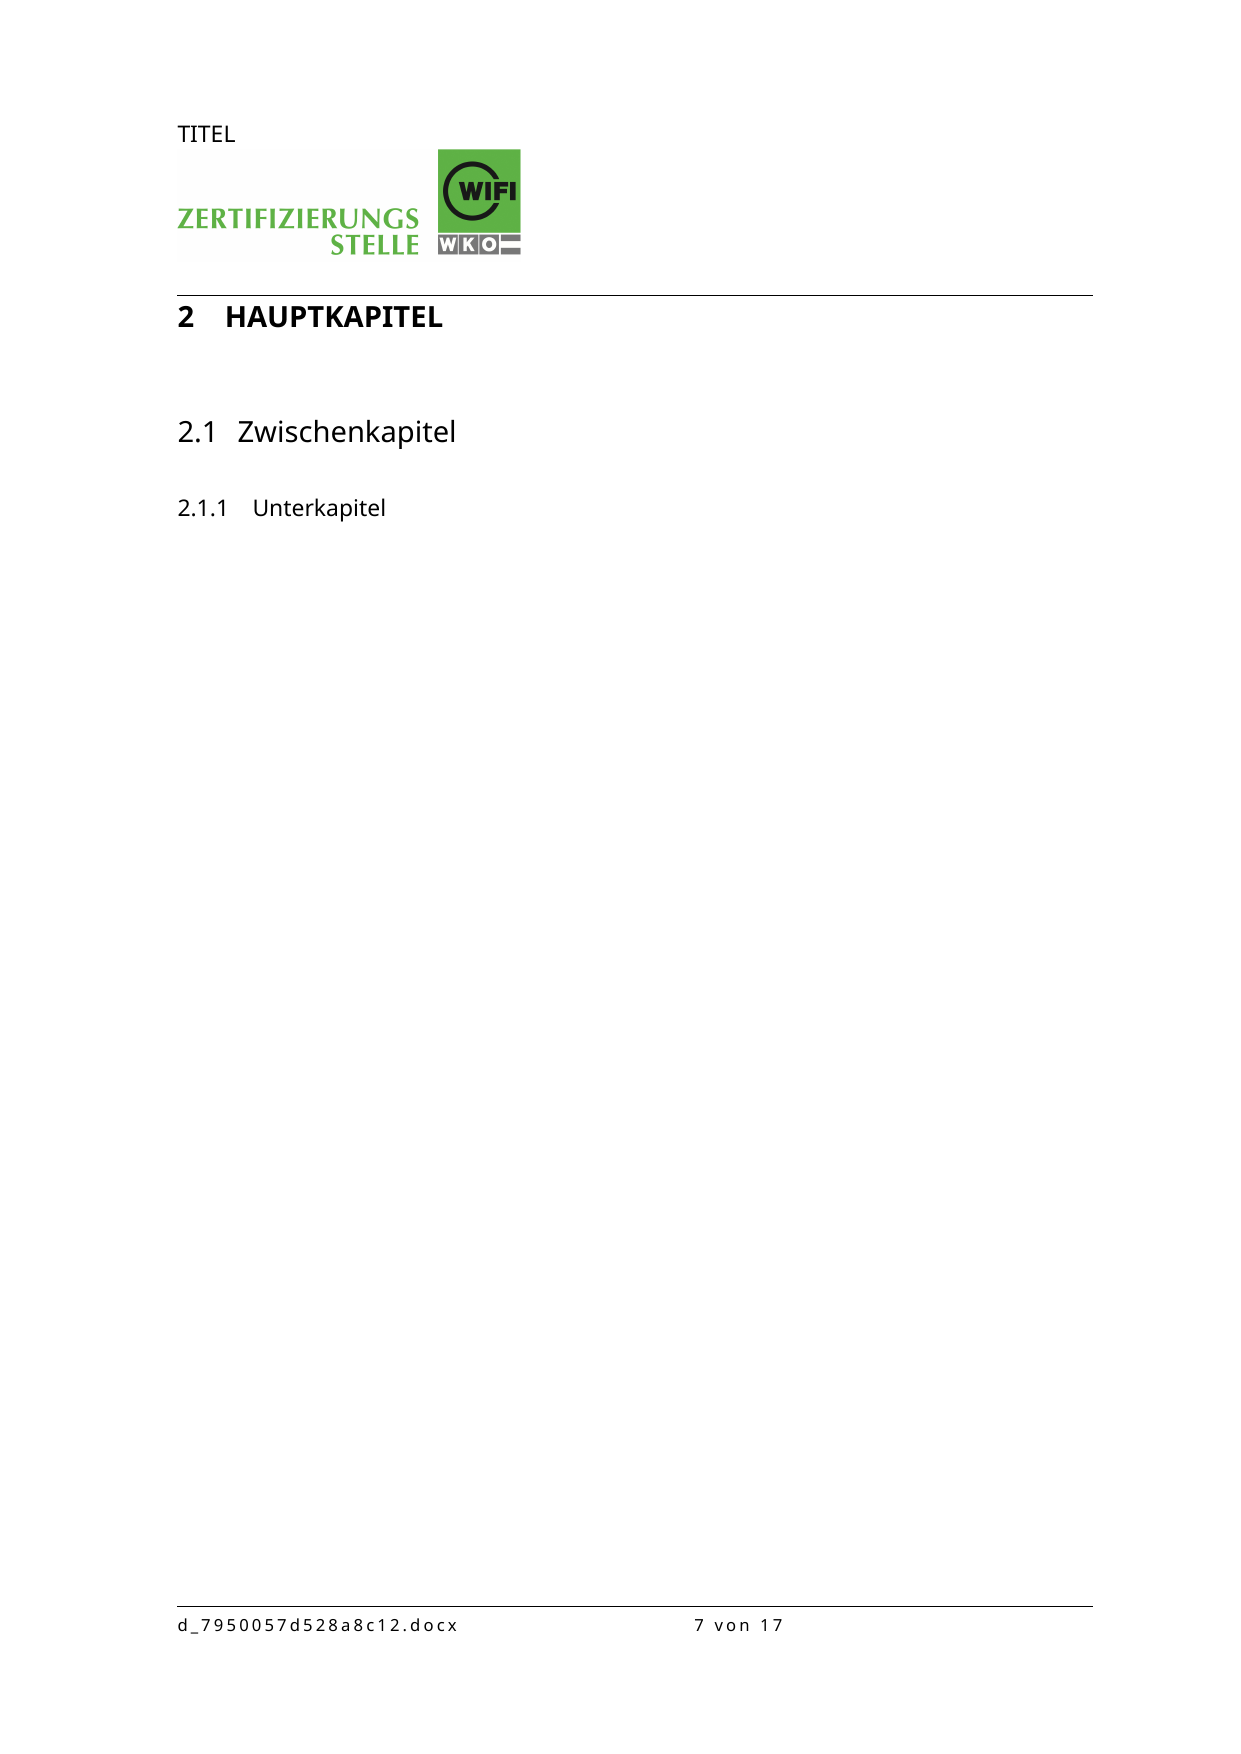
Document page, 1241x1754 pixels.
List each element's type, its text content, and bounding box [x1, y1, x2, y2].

picture [177, 149, 521, 262]
subtitle Zwischenkapitel [177, 411, 1093, 451]
subtitle Unterkapitel [177, 492, 1093, 523]
subtitle Hauptkapitel [177, 296, 1093, 336]
